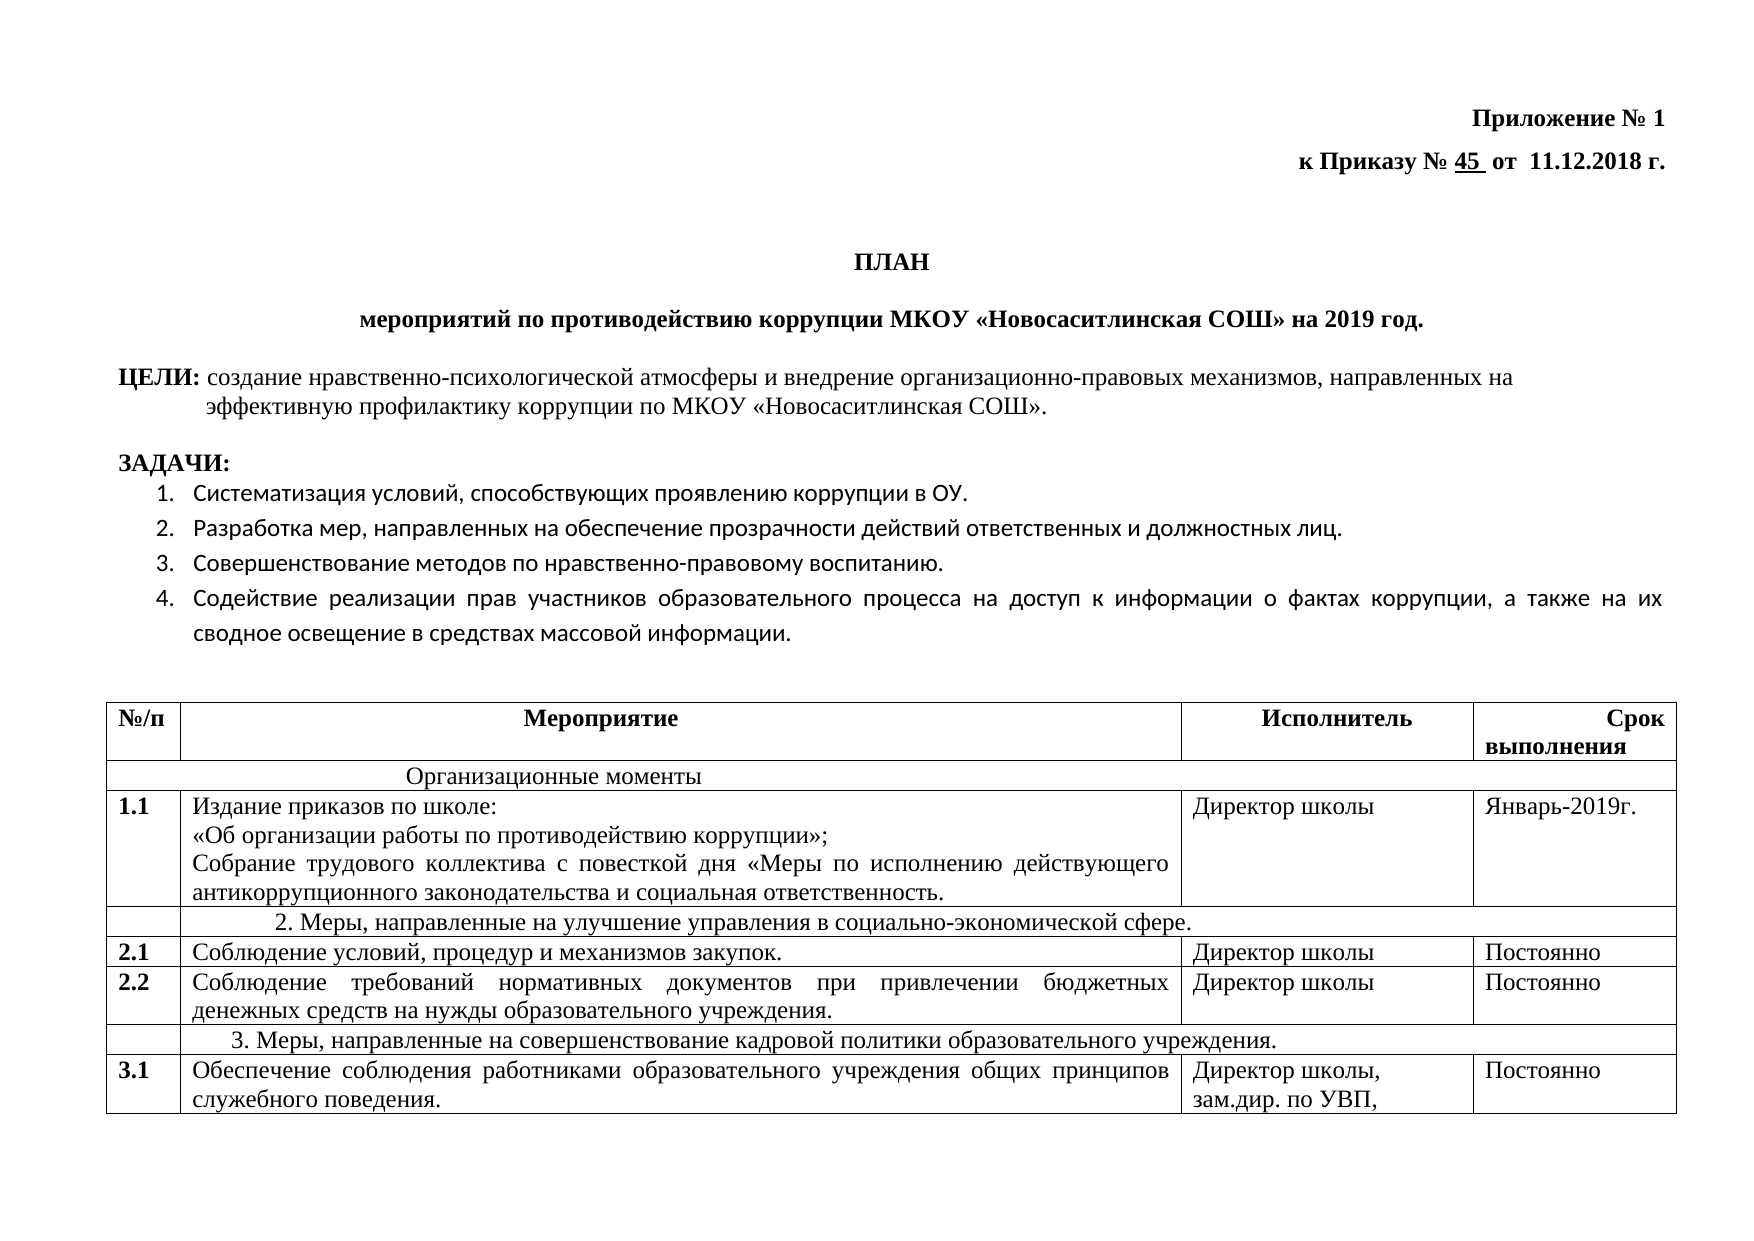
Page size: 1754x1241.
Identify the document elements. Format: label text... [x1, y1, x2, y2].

table_cell [107, 1025, 180, 1054]
table_cell 3. Меры, направленные на совершенствование кадровой политики образовательного учреждения. [181, 1025, 1676, 1054]
list Разработка мер, направленных на обеспечение прозрачности действий ответственных и должностных лиц. [156, 512, 1665, 543]
text мероприятий по противодействию коррупции МКОУ «Новосаситлинская СОШ» на 2019 год. [118, 304, 1665, 333]
list Совершенствование методов по нравственно-правовому воспитанию. [156, 547, 1665, 578]
text ПЛАН [118, 247, 1665, 276]
table_cell Организационные моменты [107, 761, 1676, 790]
table_cell [107, 907, 180, 936]
table_header Исполнитель [1182, 703, 1473, 760]
table_header Срок выполнения [1474, 703, 1676, 760]
list Систематизация условий, способствующих проявлению коррупции в ОУ. [156, 477, 1665, 508]
table_header №/п [107, 703, 180, 760]
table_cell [181, 1055, 1181, 1112]
table_cell 2. Меры, направленные на улучшение управления в социально-экономической сфере. [181, 907, 1676, 936]
text к Приказу № 45 от 11.12.2018 г. [118, 146, 1665, 175]
table_cell Постоянно [1474, 967, 1676, 1024]
table_cell 3.1 [107, 1055, 180, 1112]
text ЗАДАЧИ: [118, 448, 1665, 477]
table_cell Соблюдение требований нормативных документов при привлечении бюджетных денежных средств на нужды образовательного учреждения. [181, 967, 1181, 1024]
table_cell Постоянно [1474, 937, 1676, 966]
table_cell 1.1 [107, 791, 180, 906]
table_cell Директор школы [1182, 937, 1473, 966]
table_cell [1182, 1055, 1473, 1112]
table_cell Январь-2019г. [1474, 791, 1676, 906]
table_cell Издание приказов по школе: «Об организации работы по противодействию коррупции»; Собрание трудового коллектива с повесткой дня «Меры по исполнению действующего антикоррупционного законодательства и социальная ответственность. [181, 791, 1181, 906]
text ЦЕЛИ: создание нравственно-психологической атмосферы и внедрение организационно-правовых механизмов, направленных на [118, 362, 1665, 391]
table_cell Постоянно [1474, 1055, 1676, 1112]
table_cell 2.2 [107, 967, 180, 1024]
text эффективную профилактику коррупции по МКОУ «Новосаситлинская СОШ». [118, 391, 1665, 419]
table_cell Соблюдение условий, процедур и механизмов закупок. [181, 937, 1181, 966]
table_cell Директор школы [1182, 967, 1473, 1024]
table_cell 2.1 [107, 937, 180, 966]
table_header Мероприятие [181, 703, 1181, 760]
text Приложение № 1 [118, 103, 1665, 132]
list Содействие реализации прав участников образовательного процесса на доступ к информации о фактах коррупции, а также на их сводное освещение в средствах массовой информации. [156, 582, 1665, 648]
table_cell Директор школы [1182, 791, 1473, 906]
